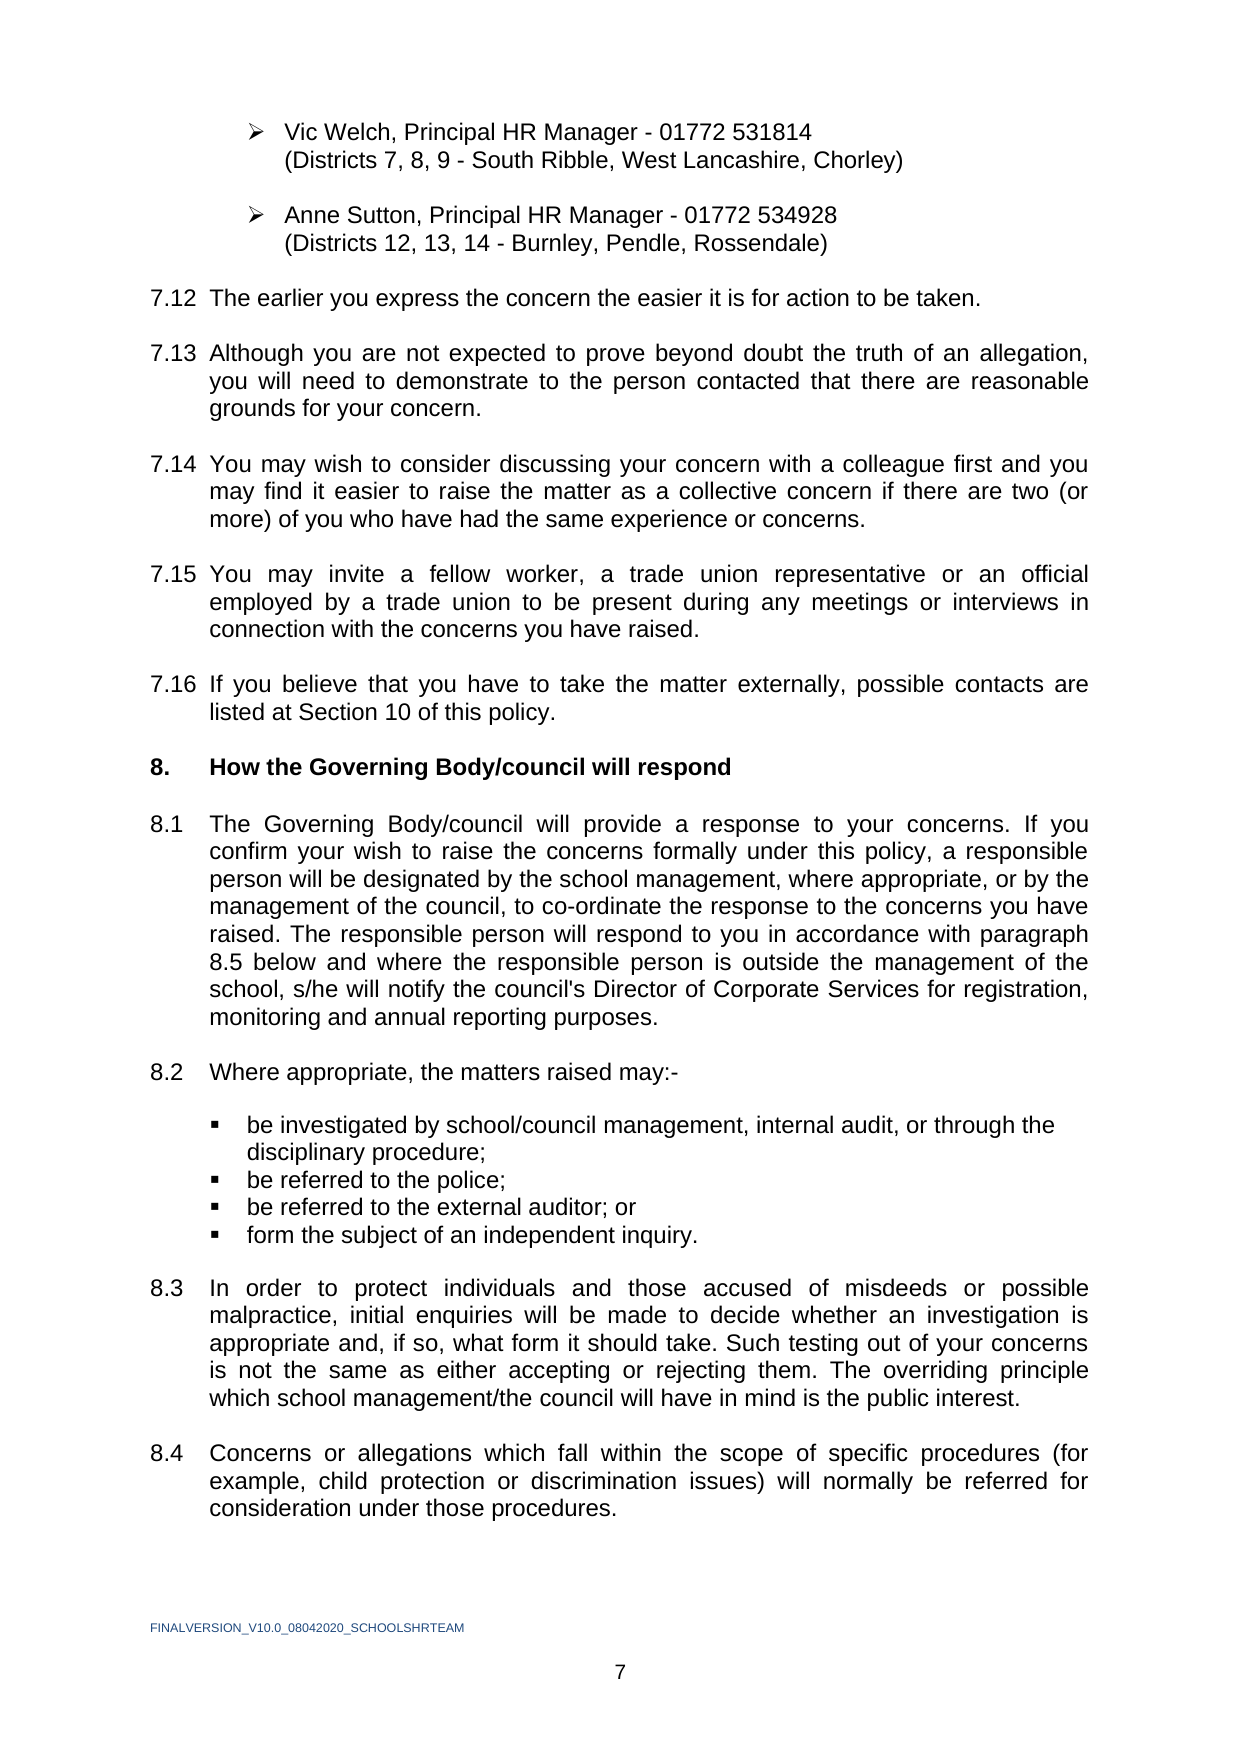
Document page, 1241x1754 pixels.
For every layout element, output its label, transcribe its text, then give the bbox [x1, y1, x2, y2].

list You may invite a fellow worker, a trade union representative or an official employed by a trade union to be present during any meetings or interviews in connection with the concerns you have raised. [150, 560, 1090, 643]
list form the subject of an independent inquiry. [209, 1221, 1090, 1248]
list You may wish to consider discussing your concern with a colleague first and you may find it easier to raise the matter as a collective concern if there are two (or more) of you who have had the same experience or concerns. [150, 449, 1090, 532]
list The earlier you express the concern the easier it is for action to be taken. [150, 284, 1090, 311]
list Anne Sutton, Principal HR Manager - 01772 534928 [247, 201, 1090, 229]
text (Districts 12, 13, 14 - Burnley, Pendle, Rossendale) [284, 229, 1090, 256]
list Where appropriate, the matters raised may:- [150, 1058, 1090, 1086]
list In order to protect individuals and those accused of misdeeds or possible malpractice, initial enquiries will be made to decide whether an investigation is appropriate and, if so, what form it should take. Such testing out of your concerns is not the same as either accepting or rejecting them. The overriding principle which school management/the council will have in mind is the public interest. [150, 1273, 1090, 1412]
list If you believe that you have to take the matter externally, possible contacts are listed at Section 10 of this policy. [150, 670, 1090, 726]
list Concerns or allegations which fall within the scope of specific procedures (for example, child protection or discrimination issues) will normally be referred for consideration under those procedures. [150, 1439, 1090, 1522]
list be referred to the police; [209, 1166, 1090, 1193]
list Although you are not expected to prove beyond doubt the truth of an allegation, you will need to demonstrate to the person contacted that there are reasonable grounds for your concern. [150, 339, 1090, 422]
list be referred to the external auditor; or [209, 1193, 1090, 1221]
list be investigated by school/council management, internal audit, or through the disciplinary procedure; [209, 1111, 1090, 1166]
list Vic Welch, Principal HR Manager - 01772 531814 [247, 118, 1090, 146]
list The Governing Body/council will provide a response to your concerns. If you confirm your wish to raise the concerns formally under this policy, a responsible person will be designated by the school management, where appropriate, or by the management of the council, to co-ordinate the response to the concerns you have raised. The responsible person will respond to you in accordance with paragraph 8.5 below and where the responsible person is outside the management of the school, s/he will notify the council's Director of Corporate Services for registration, monitoring and annual reporting purposes. [150, 809, 1090, 1030]
text (Districts 7, 8, 9 - South Ribble, West Lancashire, Chorley) [231, 146, 1090, 173]
list How the Governing Body/council will respond [150, 753, 1090, 781]
